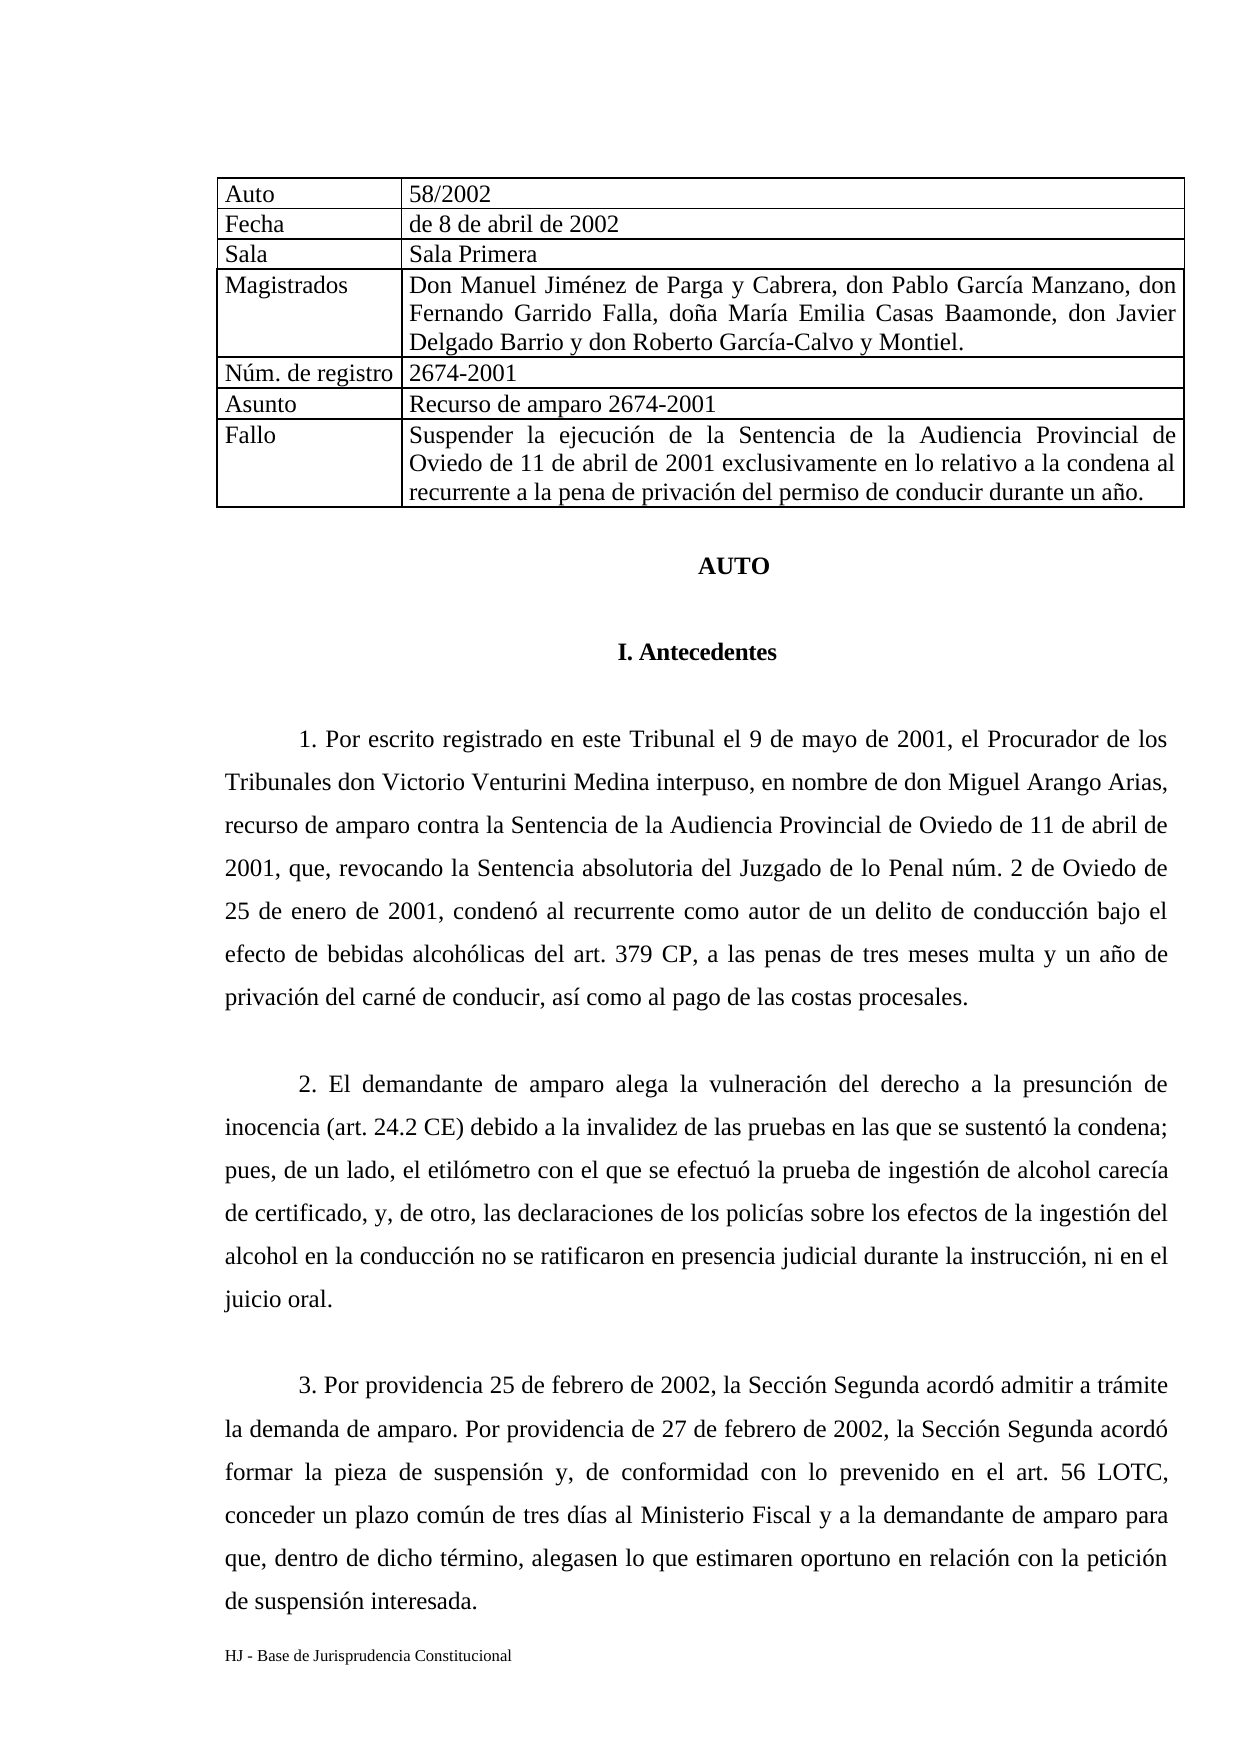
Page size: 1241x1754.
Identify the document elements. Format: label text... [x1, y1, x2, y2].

text 1. Por escrito registrado en este Tribunal el 9 de mayo de 2001, el Procurador de los Tribunales don Victorio Venturini Medina interpuso, en nombre de don Miguel Arango Arias, recurso de amparo contra la Sentencia de la Audiencia Provincial de Oviedo de 11 de abril de 2001, que, revocando la Sentencia absolutoria del Juzgado de lo Penal núm. 2 de Oviedo de 25 de enero de 2001, condenó al recurrente como autor de un delito de conducción bajo el efecto de bebidas alcohólicas del art. 379 CP, a las penas de tres meses multa y un año de privación del carné de conducir, así como al pago de las costas procesales. [224, 724, 1169, 1011]
table_cell Magistrados [218, 270, 401, 356]
table_cell de 8 de abril de 2002 [402, 209, 1184, 238]
table_cell Recurso de amparo 2674-2001 [403, 389, 1183, 418]
table_cell Suspender la ejecución de la Sentencia de la Audiencia Provincial de Oviedo de 11 de abril de 2001 exclusivamente en lo relativo a la condena al recurrente a la pena de privación del permiso de conducir durante un año. [403, 420, 1183, 506]
table_cell 2674-2001 [403, 358, 1183, 387]
table_cell Fallo [218, 420, 401, 506]
table_header 58/2002 [402, 179, 1184, 207]
text 3. Por providencia 25 de febrero de 2002, la Sección Segunda acordó admitir a trámite la demanda de amparo. Por providencia de 27 de febrero de 2002, la Sección Segunda acordó formar la pieza de suspensión y, de conformidad con lo prevenido en el art. 56 LOTC, conceder un plazo común de tres días al Ministerio Fiscal y a la demandante de amparo para que, dentro de dicho término, alegasen lo que estimaren oportuno en relación con la petición de suspensión interesada. [224, 1371, 1169, 1615]
table_cell Núm. de registro [218, 358, 401, 387]
text I. Antecedentes [224, 637, 1169, 666]
text AUTO [224, 551, 1169, 580]
table_cell Asunto [218, 389, 401, 418]
table_cell Sala [218, 240, 401, 268]
text 2. El demandante de amparo alega la vulneración del derecho a la presunción de inocencia (art. 24.2 CE) debido a la invalidez de las pruebas en las que se sustentó la condena; pues, de un lado, el etilómetro con el que se efectuó la prueba de ingestión de alcohol carecía de certificado, y, de otro, las declaraciones de los policías sobre los efectos de la ingestión del alcohol en la conducción no se ratificaron en presencia judicial durante la instrucción, ni en el juicio oral. [224, 1069, 1169, 1313]
table_cell Sala Primera [402, 240, 1184, 268]
table_header Auto [218, 179, 401, 207]
table_cell Fecha [218, 209, 401, 238]
table_cell Don Manuel Jiménez de Parga y Cabrera, don Pablo García Manzano, don Fernando Garrido Falla, doña María Emilia Casas Baamonde, don Javier Delgado Barrio y don Roberto García-Calvo y Montiel. [403, 270, 1183, 356]
